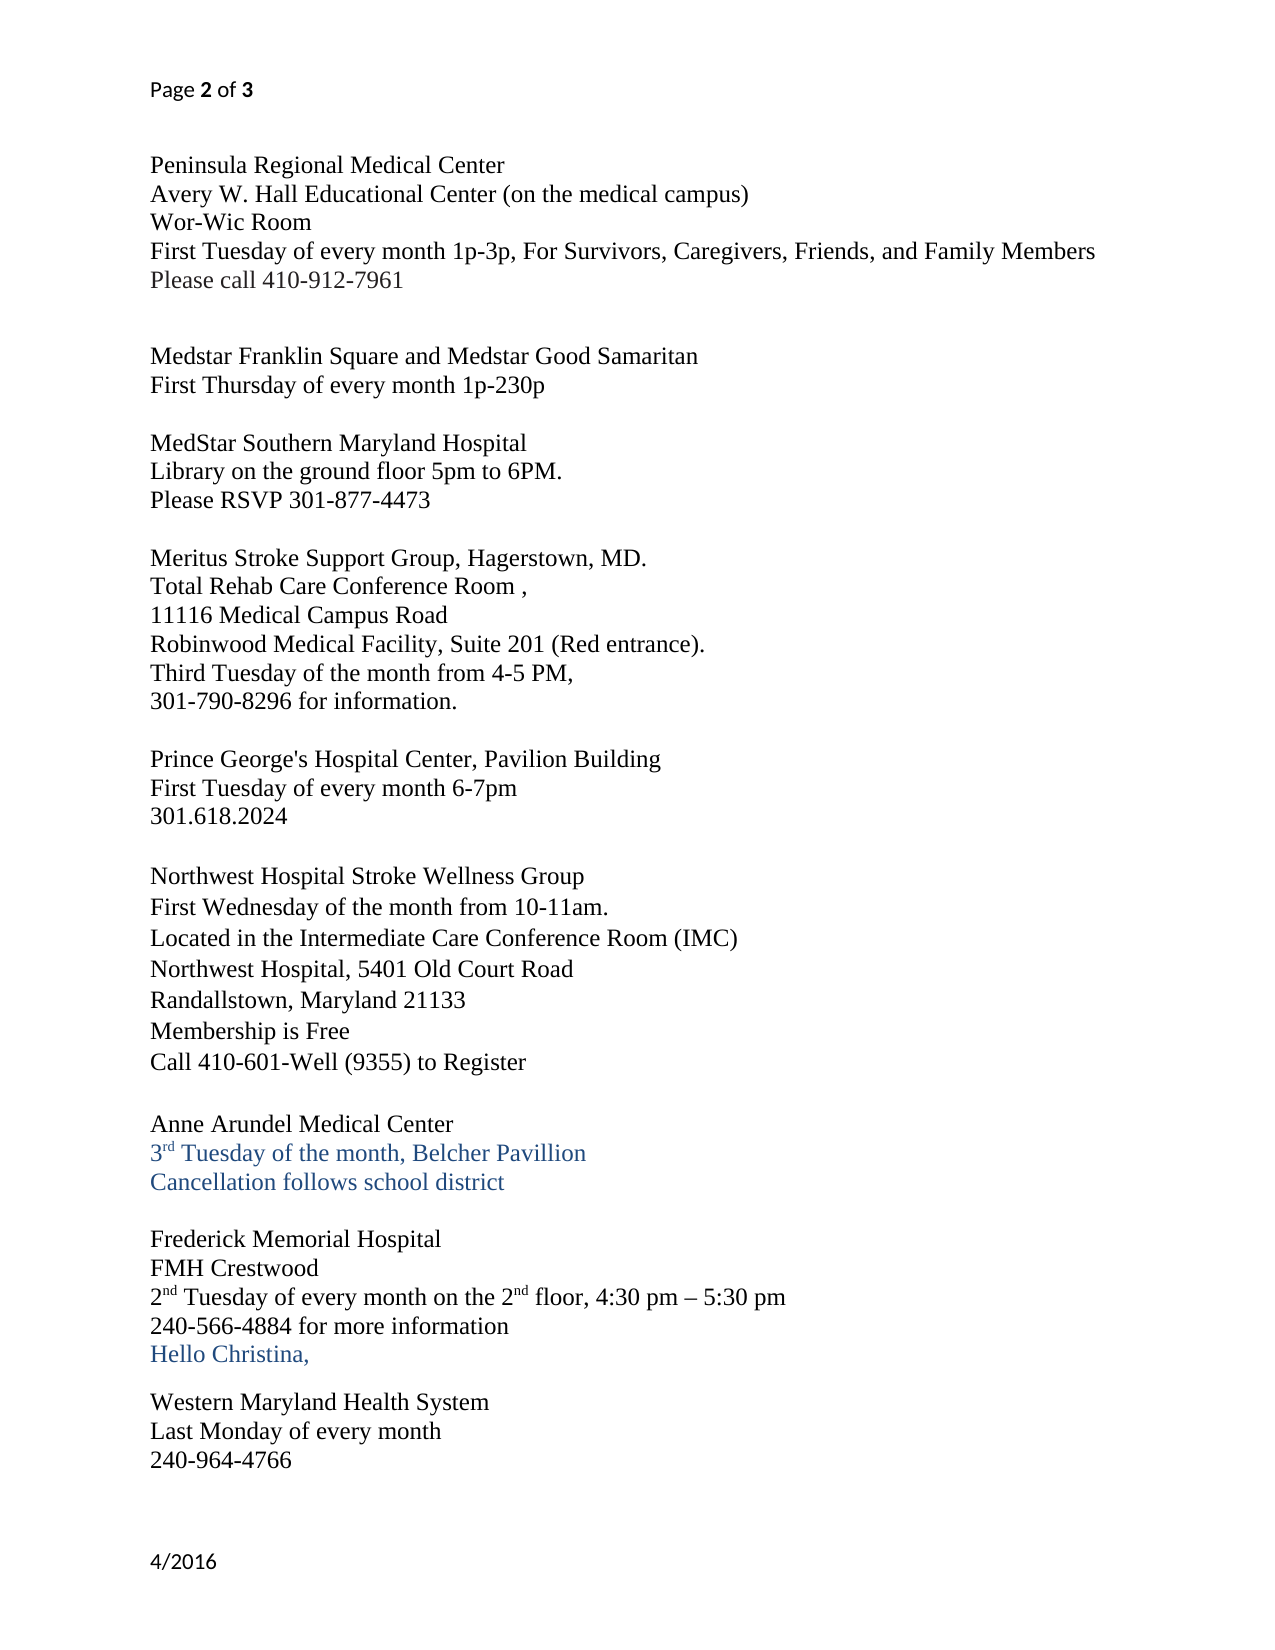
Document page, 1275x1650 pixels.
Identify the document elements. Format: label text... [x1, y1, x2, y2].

text Please RSVP 301-877-4473 [150, 485, 1125, 514]
text Wor-Wic Room [150, 207, 1125, 236]
text Library on the ground floor 5pm to 6PM. [150, 456, 1125, 485]
text Prince George's Hospital Center, Pavilion Building [150, 744, 1125, 773]
text 3rd Tuesday of the month, Belcher Pavillion [150, 1138, 1125, 1167]
text Anne Arundel Medical Center [150, 1109, 1125, 1138]
text First Thursday of every month 1p-230p [150, 370, 1125, 399]
text 11116 Medical Campus Road [150, 600, 1125, 629]
text Northwest Hospital, 5401 Old Court Road [150, 954, 1125, 983]
text MedStar Southern Maryland Hospital [150, 428, 1125, 456]
text Northwest Hospital Stroke Wellness Group [150, 861, 1125, 890]
text Cancellation follows school district [150, 1167, 1125, 1196]
text Total Rehab Care Conference Room , [150, 571, 1125, 600]
text 240-566-4884 for more information [150, 1311, 1125, 1339]
text 301.618.2024 [150, 801, 1125, 830]
text Located in the Intermediate Care Conference Room (IMC) [150, 923, 1125, 952]
text Hello Christina, [150, 1339, 1125, 1368]
text Medstar Franklin Square and Medstar Good Samaritan [150, 341, 1125, 370]
text FMH Crestwood [150, 1253, 1125, 1282]
text Third Tuesday of the month from 4-5 PM, [150, 658, 1125, 686]
text Last Monday of every month [150, 1416, 1125, 1445]
text Peninsula Regional Medical Center [150, 150, 1125, 179]
text Randallstown, Maryland 21133 [150, 985, 1125, 1014]
text 240-964-4766 [150, 1445, 1125, 1473]
text Meritus Stroke Support Group, Hagerstown, MD. [150, 543, 1125, 571]
text 2nd Tuesday of every month on the 2nd floor, 4:30 pm – 5:30 pm [150, 1282, 1125, 1311]
text Frederick Memorial Hospital [150, 1224, 1125, 1253]
text Western Maryland Health System [150, 1387, 1125, 1416]
text Please call 410-912-7961 [150, 265, 1125, 294]
text First Wednesday of the month from 10-11am. [150, 892, 1125, 921]
text 301-790-8296 for information. [150, 686, 1125, 715]
text Call 410-601-Well (9355) to Register [150, 1047, 1125, 1076]
text First Tuesday of every month 6-7pm [150, 773, 1125, 801]
text Robinwood Medical Facility, Suite 201 (Red entrance). [150, 629, 1125, 658]
text Membership is Free [150, 1016, 1125, 1045]
text First Tuesday of every month 1p-3p, For Survivors, Caregivers, Friends, and Family Members [150, 236, 1125, 265]
text Avery W. Hall Educational Center (on the medical campus) [150, 179, 1125, 207]
